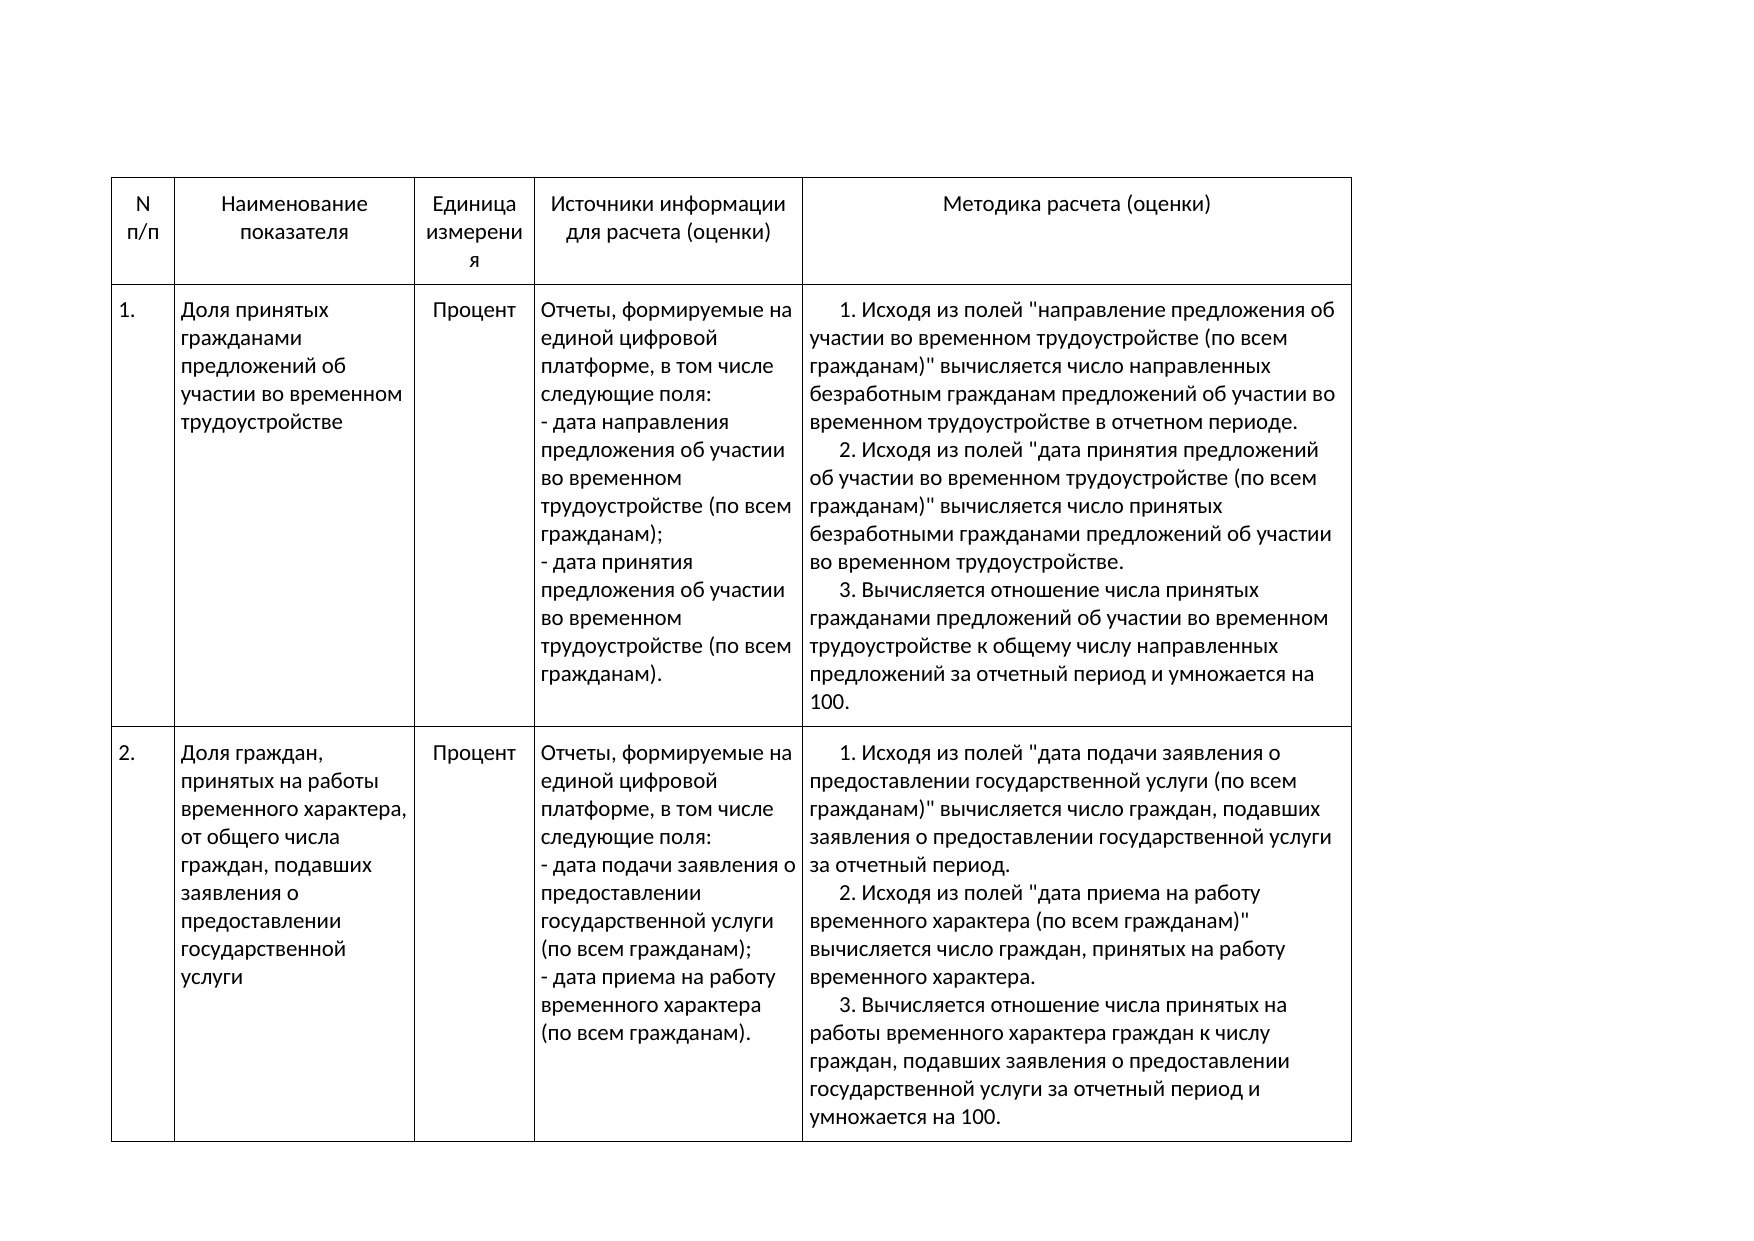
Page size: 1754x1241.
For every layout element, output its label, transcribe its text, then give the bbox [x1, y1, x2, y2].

table_cell 2. [112, 727, 174, 1141]
table_cell 1. Исходя из полей "дата подачи заявления о предоставлении государственной услуги (по всем гражданам)" вычисляется число граждан, подавших заявления о предоставлении государственной услуги за отчетный период. 2. Исходя из полей "дата приема на работу временного характера (по всем гражданам)" вычисляется число граждан, принятых на работу временного характера. 3. Вычисляется отношение числа принятых на работы временного характера граждан к числу граждан, подавших заявления о предоставлении государственной услуги за отчетный период и умножается на 100. [803, 727, 1351, 1141]
table_cell Доля граждан, принятых на работы временного характера, от общего числа граждан, подавших заявления о предоставлении государственной услуги [175, 727, 414, 1141]
table_cell Процент [415, 727, 534, 1141]
table_header Источники информации для расчета (оценки) [535, 178, 802, 283]
table_cell Процент [415, 285, 534, 726]
table_cell Отчеты, формируемые на единой цифровой платформе, в том числе следующие поля: - дата направления предложения об участии во временном трудоустройстве (по всем гражданам); - дата принятия предложения об участии во временном трудоустройстве (по всем гражданам). [535, 285, 802, 726]
table_header Наименование показателя [175, 178, 414, 283]
table_header Единица измерения [415, 178, 534, 283]
table_header N п/п [112, 178, 174, 283]
table_cell Отчеты, формируемые на единой цифровой платформе, в том числе следующие поля: - дата подачи заявления о предоставлении государственной услуги (по всем гражданам); - дата приема на работу временного характера (по всем гражданам). [535, 727, 802, 1141]
table_header Методика расчета (оценки) [803, 178, 1351, 283]
table_cell 1. Исходя из полей "направление предложения об участии во временном трудоустройстве (по всем гражданам)" вычисляется число направленных безработным гражданам предложений об участии во временном трудоустройстве в отчетном периоде. 2. Исходя из полей "дата принятия предложений об участии во временном трудоустройстве (по всем гражданам)" вычисляется число принятых безработными гражданами предложений об участии во временном трудоустройстве. 3. Вычисляется отношение числа принятых гражданами предложений об участии во временном трудоустройстве к общему числу направленных предложений за отчетный период и умножается на 100. [803, 285, 1351, 726]
table_cell Доля принятых гражданами предложений об участии во временном трудоустройстве [175, 285, 414, 726]
table_cell 1. [112, 285, 174, 726]
